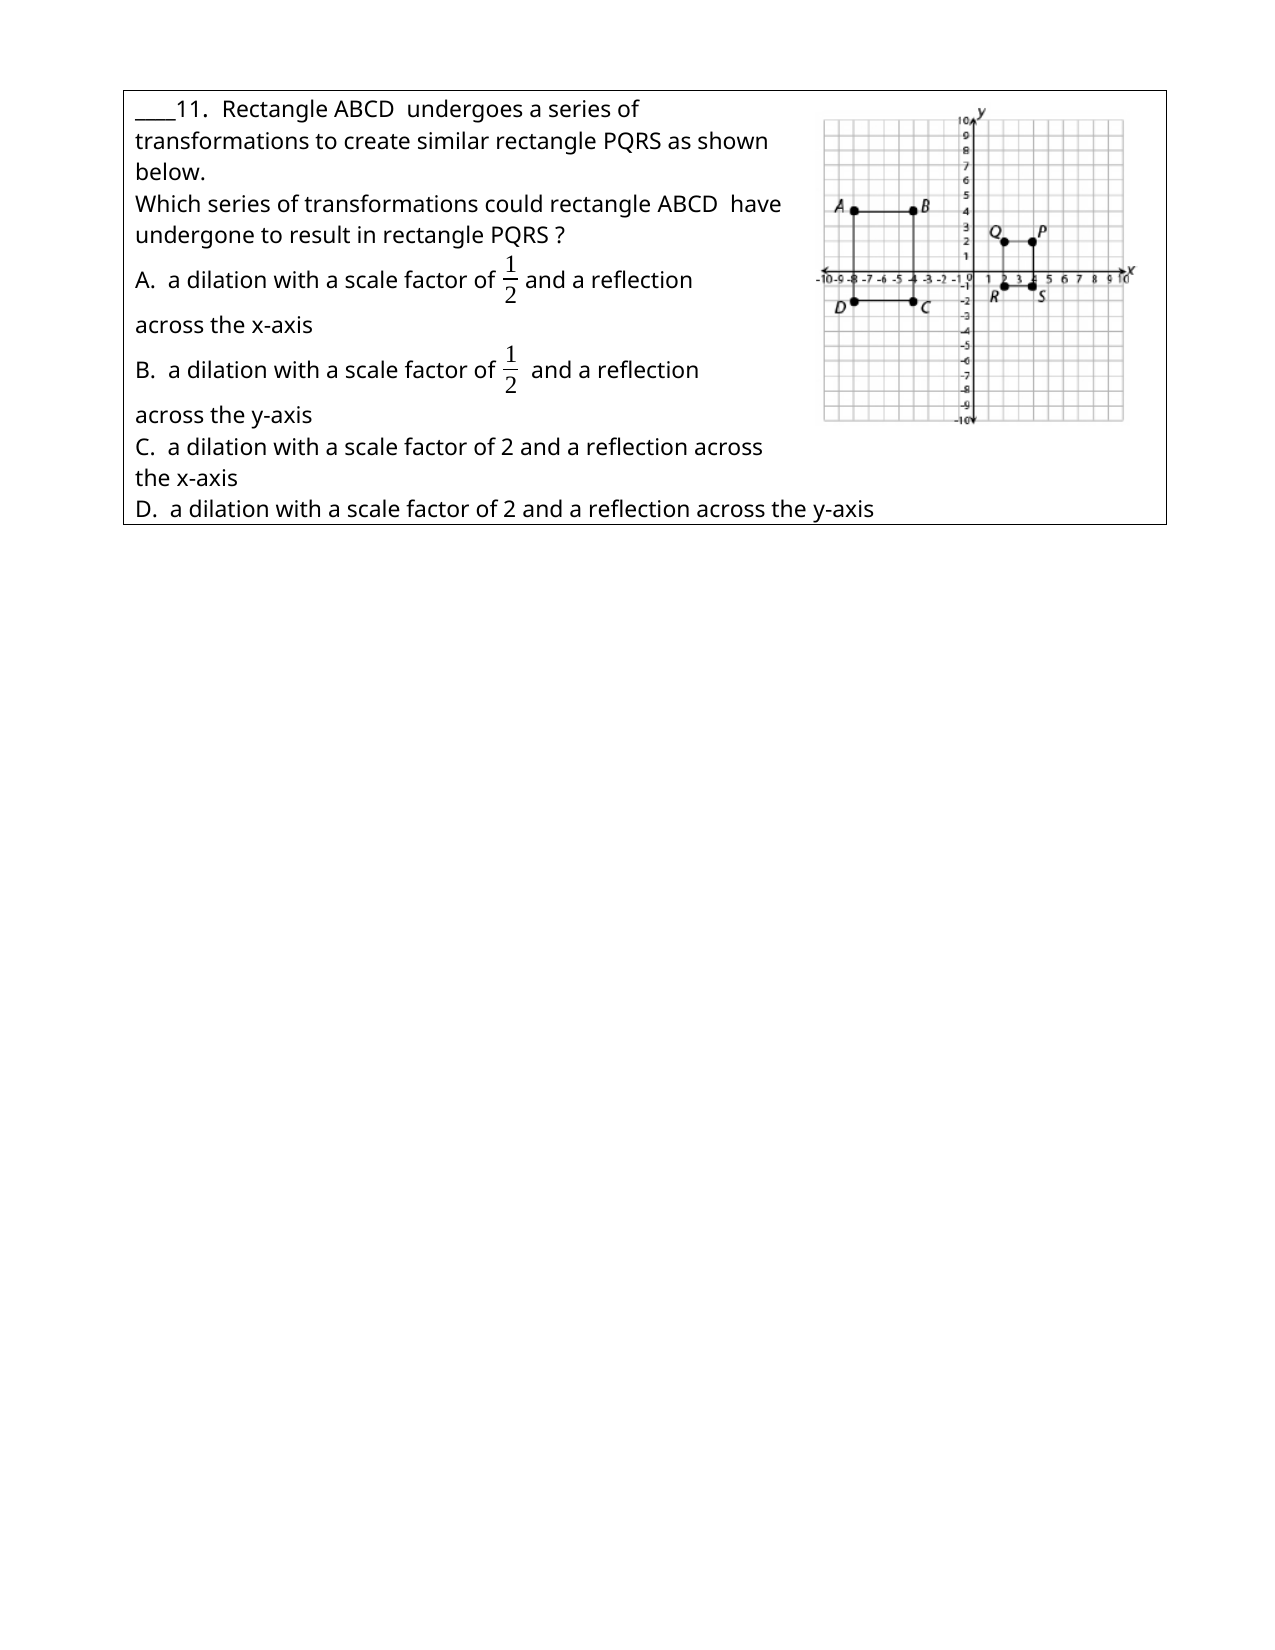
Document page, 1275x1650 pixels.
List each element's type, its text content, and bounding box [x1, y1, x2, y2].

picture [810, 97, 1144, 433]
table_cell ____11. Rectangle ABCD undergoes a series of transformations to create similar rectangle PQRS as shown below. Which series of transformations could rectangle ABCD have undergone to result in rectangle PQRS ? A. a dilation with a scale factor of and a reflection across the x-axis B. a dilation with a scale factor of and a reflection across the y-axis C. a dilation with a scale factor of 2 and a reflection across the x-axis D. a dilation with a scale factor of 2 and a reflection across the y-axis [124, 91, 1166, 524]
